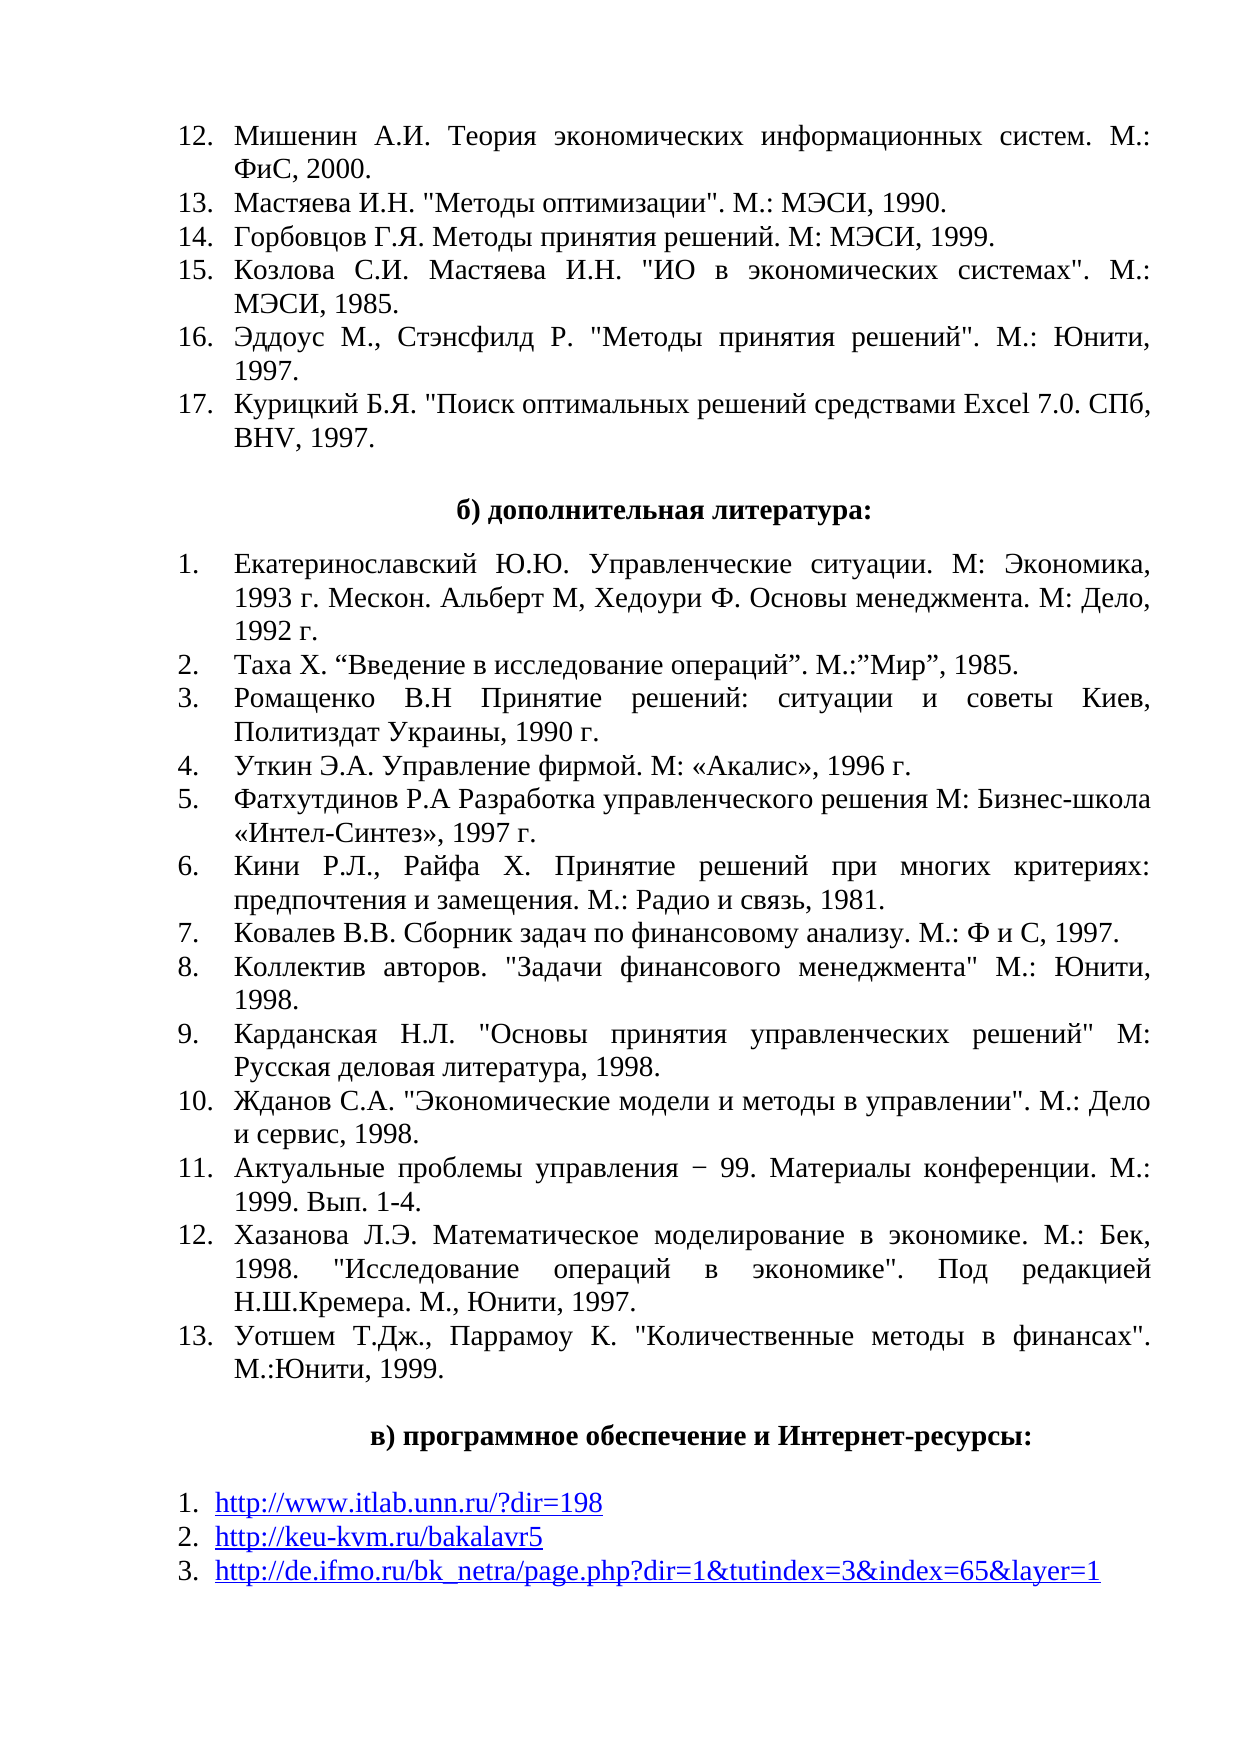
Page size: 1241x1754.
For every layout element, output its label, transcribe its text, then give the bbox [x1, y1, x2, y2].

text 13. Мастяева И.Н. "Методы оптимизации". М.: МЭСИ, 1990. [177, 185, 1152, 219]
text 3. Ромащенко В.Н Принятие решений: ситуации и советы Киев, Политиздат Украины, 1990 г. [177, 681, 1152, 748]
text 16. Эддоус М., Стэнсфилд Р. "Методы принятия решений". М.: Юнити, 1997. [177, 319, 1152, 386]
text 4. Уткин Э.А. Управление фирмой. М: «Акалис», 1996 г. [177, 748, 1152, 781]
text 10. Жданов С.А. "Экономические модели и методы в управлении". М.: Дело и сервис, 1998. [177, 1083, 1152, 1150]
list http://de.ifmo.ru/bk_netra/page.php?dir=1&tutindex=3&index=65&layer=1 [177, 1553, 1152, 1586]
text 5. Фатхутдинов Р.А Разработка управленческого решения М: Бизнес-школа «Интел-Синтез», 1997 г. [177, 781, 1152, 848]
text 9. Карданская Н.Л. "Основы принятия управленческих решений" М: Русская деловая литература, 1998. [177, 1016, 1152, 1083]
text 14. Горбовцов Г.Я. Методы принятия решений. М: МЭСИ, 1999. [177, 219, 1152, 252]
text 12. Хазанова Л.Э. Математическое моделирование в экономике. М.: Бек, 1998. "Исследование операций в экономике". Под редакцией Н.Ш.Кремера. М., Юнити, 1997. [177, 1217, 1152, 1318]
text 13. Уотшем Т.Дж., Паррамоу К. "Количественные методы в финансах". М.:Юнити, 1999. [177, 1318, 1152, 1385]
text 17. Курицкий Б.Я. "Поиск оптимальных решений средствами Excel 7.0. СПб, BHV, 1997. [177, 386, 1152, 453]
list http://keu-kvm.ru/bakalavr5 [177, 1519, 1152, 1553]
text 2. Таха Х. “Введение в исследование операций”. М.:”Мир”, 1985. [177, 647, 1152, 681]
text 1. Екатеринославский Ю.Ю. Управленческие ситуации. М: Экономика, 1993 г. Мескон. Альберт М, Хедоури Ф. Основы менеджмента. М: Дело, 1992 г. [177, 546, 1152, 647]
text 6. Кини Р.Л., Райфа Х. Принятие решений при многих критериях: предпочтения и замещения. М.: Радио и связь, 1981. [177, 848, 1152, 915]
text 15. Козлова С.И. Мастяева И.Н. "ИО в экономических системах". М.: МЭСИ, 1985. [177, 252, 1152, 319]
text б) дополнительная литература: [177, 492, 1152, 526]
text в) программное обеспечение и Интернет-ресурсы: [177, 1418, 1152, 1452]
text 8. Коллектив авторов. "Задачи финансового менеджмента" М.: Юнити, 1998. [177, 949, 1152, 1016]
list http://www.itlab.unn.ru/?dir=198 [177, 1486, 1152, 1519]
text 12. Мишенин А.И. Теория экономических информационных систем. М.: ФиС, 2000. [177, 118, 1152, 185]
text 7. Ковалев В.В. Сборник задач по финансовому анализу. М.: Ф и С, 1997. [177, 915, 1152, 949]
text 11. Актуальные проблемы управления − 99. Материалы конференции. М.: 1999. Вып. 1-4. [177, 1150, 1152, 1217]
